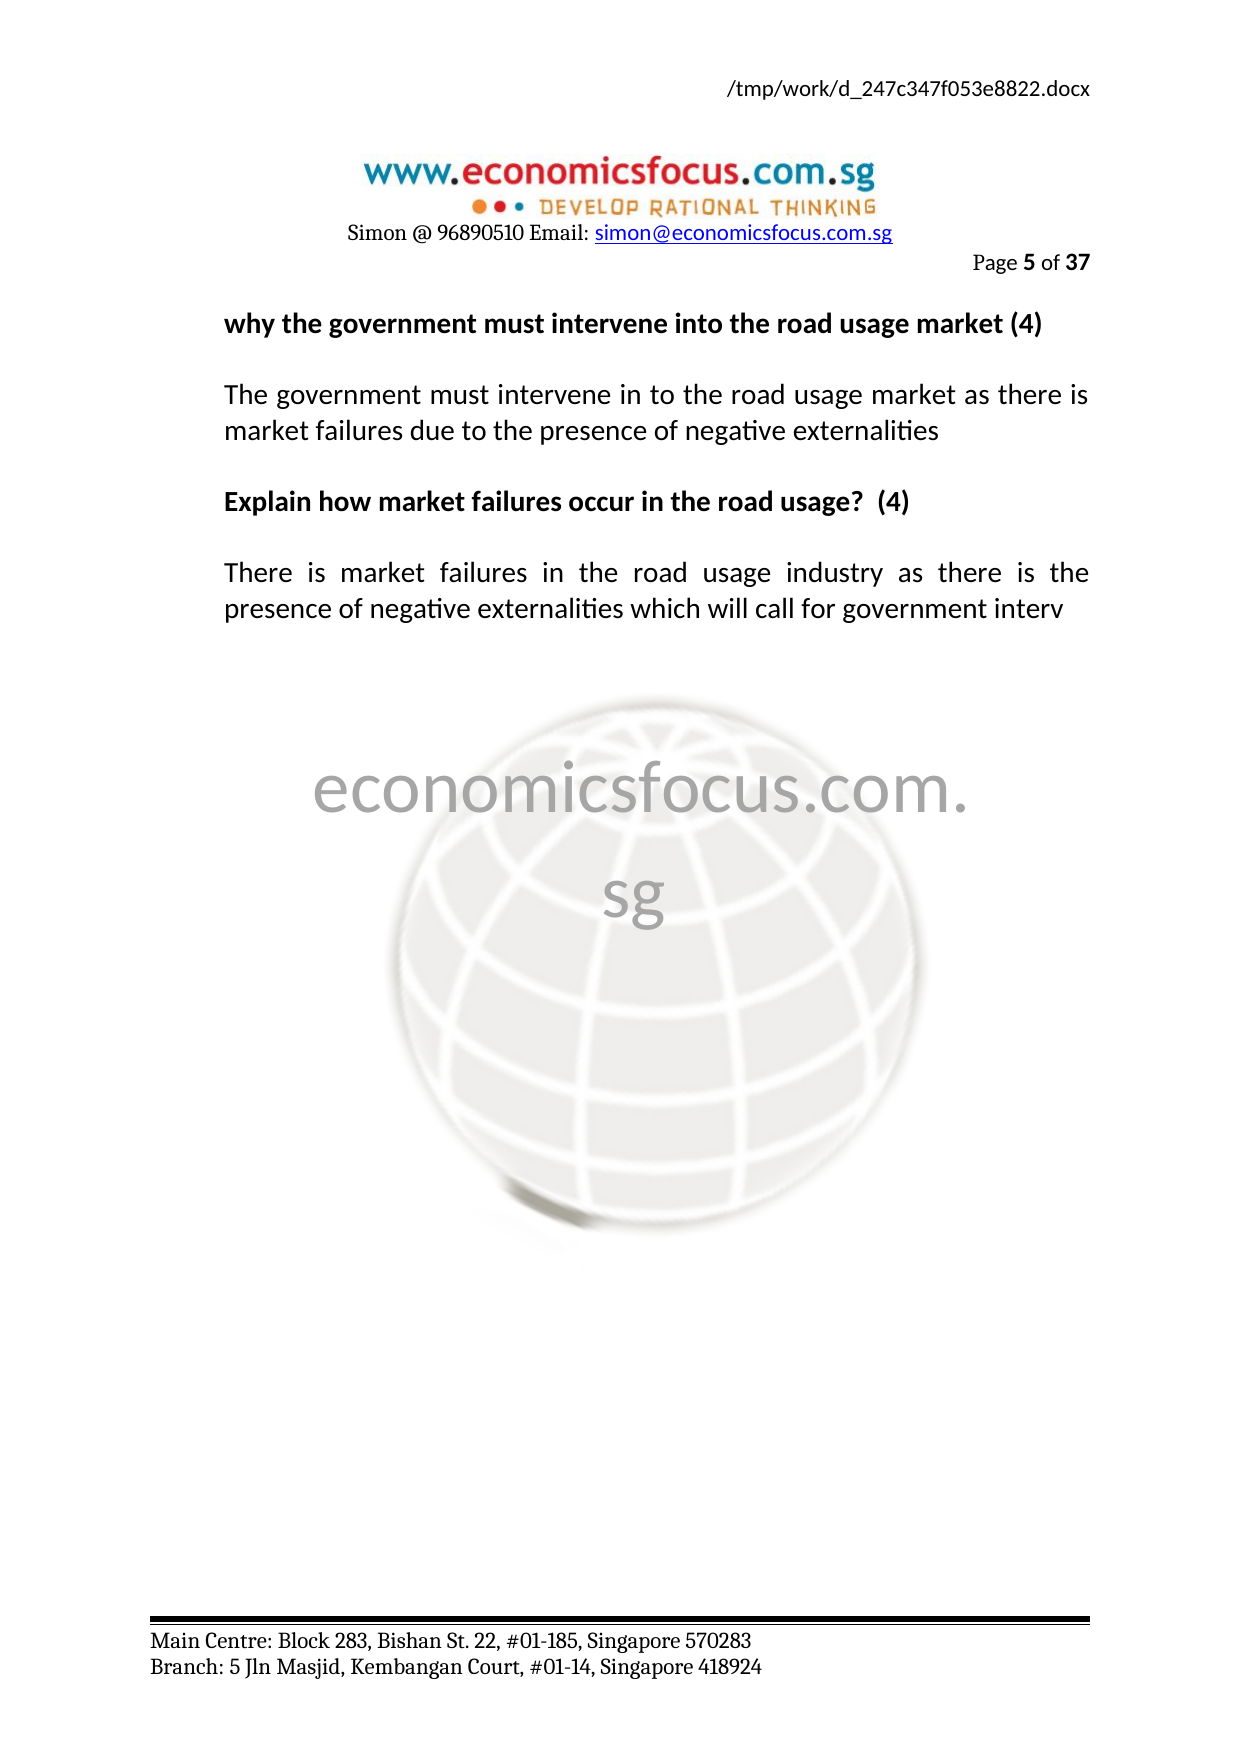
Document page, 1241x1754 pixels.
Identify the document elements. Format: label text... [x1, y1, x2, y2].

text The government must intervene in to the road usage market as there is market failures due to the presence of negative externalities [224, 376, 1090, 448]
picture [360, 154, 880, 219]
text There is market failures in the road usage industry as there is the presence of negative externalities which will call for government interv [224, 554, 1090, 626]
text Explain how market failures occur in the road usage? (4) [224, 483, 1090, 519]
text why the government must intervene into the road usage market (4) [224, 305, 1090, 341]
